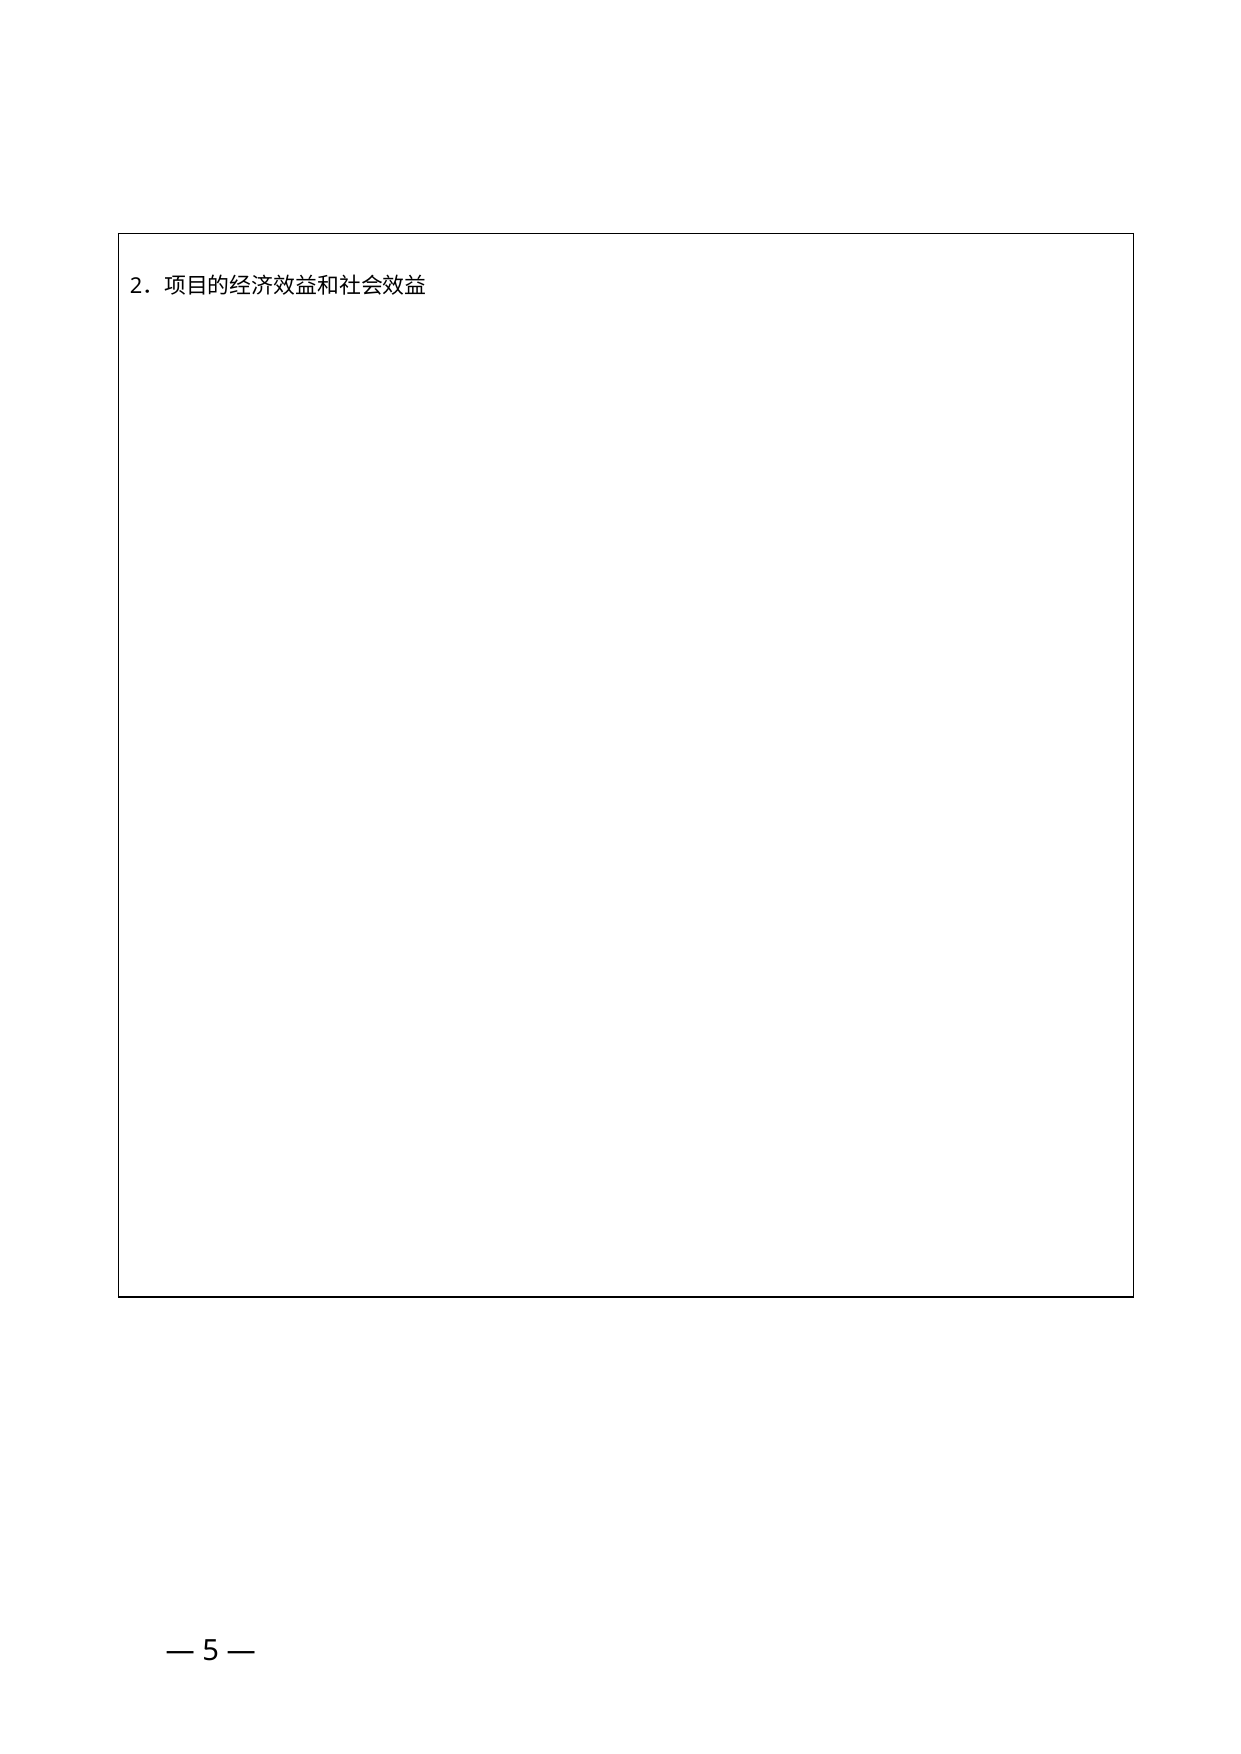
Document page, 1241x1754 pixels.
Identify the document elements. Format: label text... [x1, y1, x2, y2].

table_cell 2．项目的经济效益和社会效益 [119, 234, 1133, 1296]
